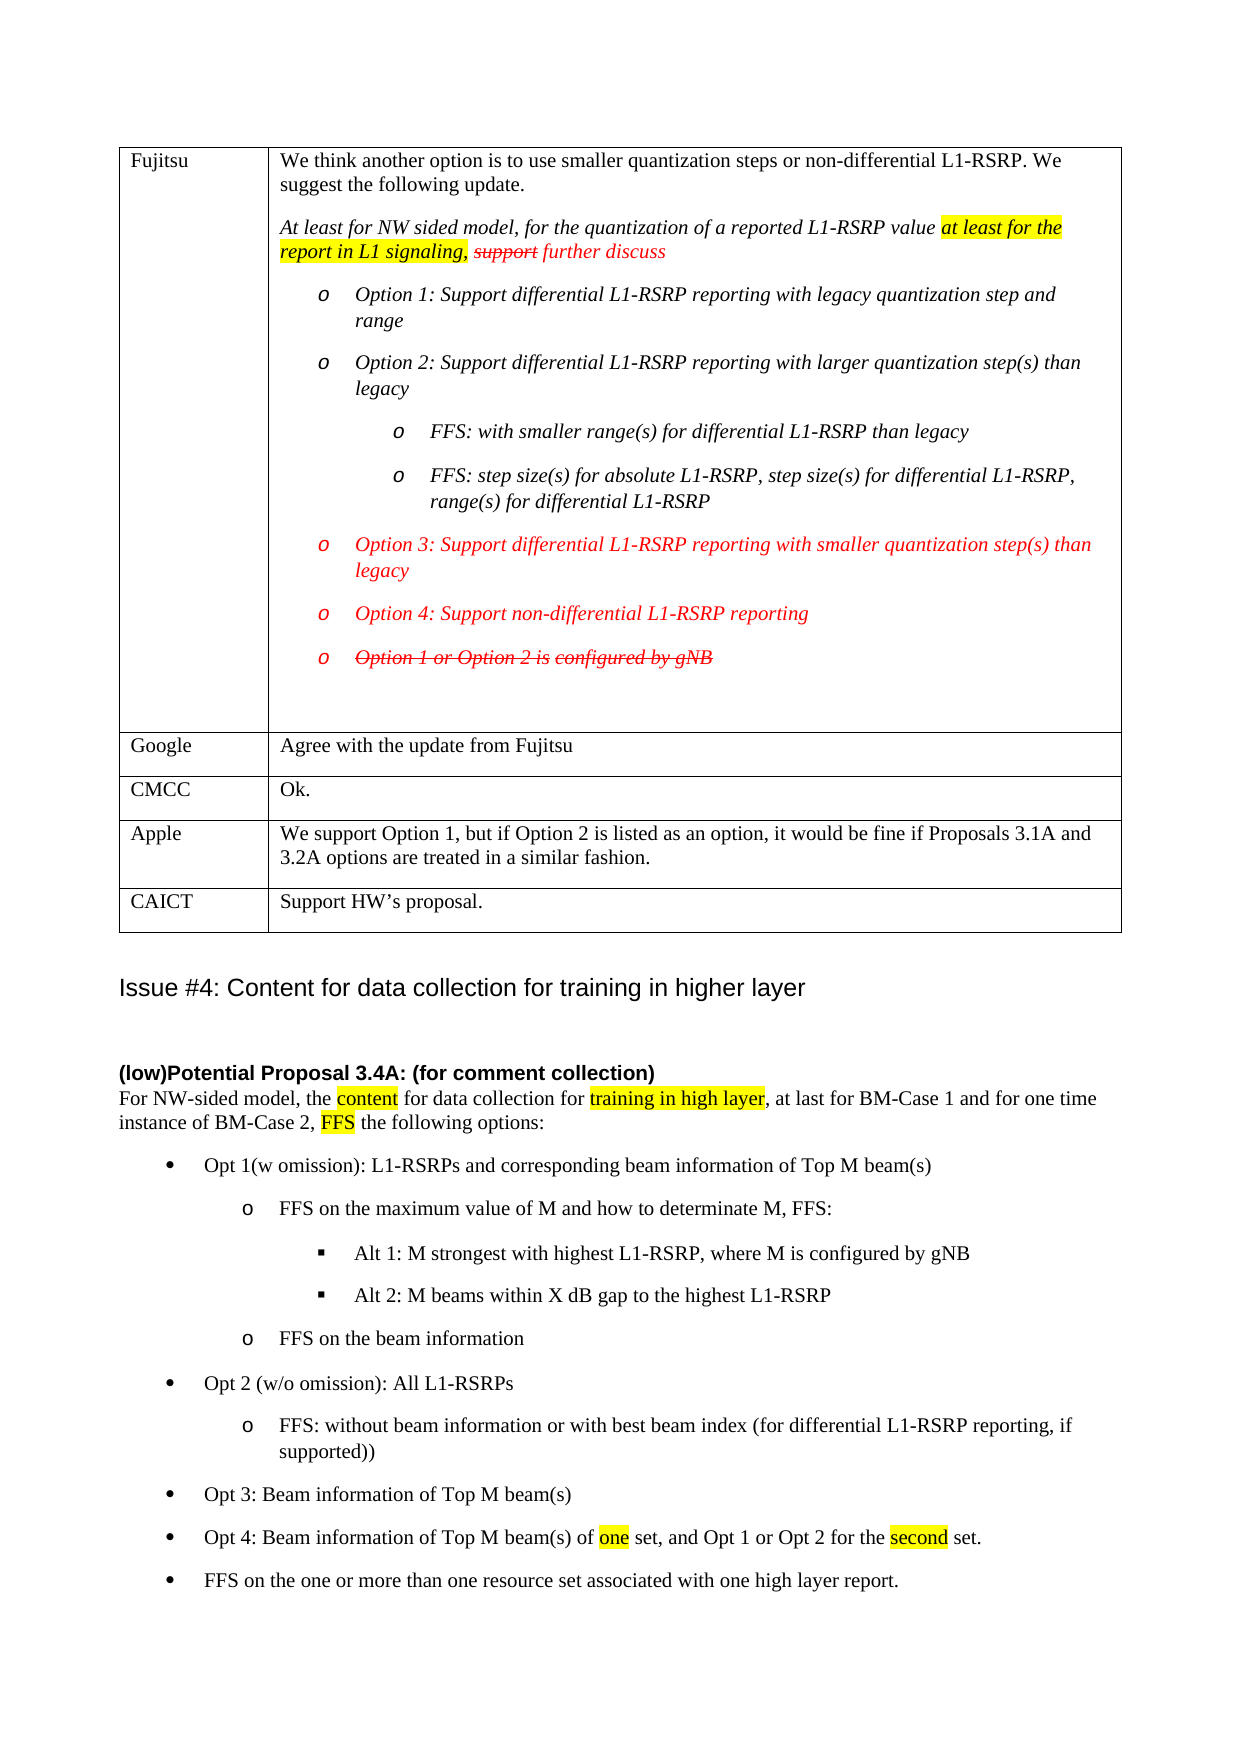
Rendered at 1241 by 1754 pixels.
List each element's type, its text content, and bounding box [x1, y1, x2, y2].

table_cell Google [120, 733, 268, 776]
list FFS on the maximum value of M and how to determinate M, FFS: [241, 1196, 1122, 1222]
list Opt 4: Beam information of Top M beam(s) of one set, and Opt 1 or Opt 2 for the second set. [629, 1525, 890, 1549]
text For NW-sided model, the content for data collection for training in high layer, at last for BM-Case 1 and for one time instance of BM-Case 2, FFS the following options: [355, 1086, 1122, 1134]
subtitle (low)Potential Proposal 3.4A: (for comment collection) [118, 1060, 1122, 1084]
table_cell We think another option is to use smaller quantization steps or non-differential L1-RSRP. We suggest the following update. At least for NW sided model, for the quantization of a reported L1-RSRP value at least for the report in L1 signaling, support further discuss Option 1: Support differential L1-RSRP reporting with legacy quantization step and range Option 2: Support differential L1-RSRP reporting with larger quantization step(s) than legacy FFS: with smaller range(s) for differential L1-RSRP than legacy FFS: step size(s) for absolute L1-RSRP, step size(s) for differential L1-RSRP, range(s) for differential L1-RSRP Option 3: Support differential L1-RSRP reporting with smaller quantization step(s) than legacy Option 4: Support non-differential L1-RSRP reporting Option 1 or Option 2 is configured by gNB [269, 148, 1121, 732]
list Opt 4: Beam information of Top M beam(s) of one set, and Opt 1 or Opt 2 for the second set. [166, 1525, 599, 1549]
table_cell CAICT [120, 889, 268, 932]
table_cell Fujitsu [120, 148, 268, 732]
text For NW-sided model, the content for data collection for training in high layer, at last for BM-Case 1 and for one time instance of BM-Case 2, FFS the following options: [118, 1086, 337, 1134]
list FFS on the beam information [241, 1326, 1122, 1352]
table_cell Support HW’s proposal. [269, 889, 1121, 932]
subtitle Issue #4: Content for data collection for training in higher layer [118, 973, 1122, 1002]
list Opt 1(w omission): L1-RSRPs and corresponding beam information of Top M beam(s) [166, 1153, 1122, 1177]
list Alt 2: M beams within X dB gap to the highest L1-RSRP [316, 1283, 1122, 1307]
table_cell Agree with the update from Fujitsu [269, 733, 1121, 776]
list FFS on the one or more than one resource set associated with one high layer report. [166, 1567, 1122, 1592]
table_cell We support Option 1, but if Option 2 is listed as an option, it would be fine if Proposals 3.1A and 3.2A options are treated in a similar fashion. [269, 821, 1121, 888]
list Opt 3: Beam information of Top M beam(s) [166, 1482, 1122, 1506]
list Opt 2 (w/o omission): All L1-RSRPs [166, 1371, 1122, 1394]
table_cell Apple [120, 821, 268, 888]
table_cell Ok. [269, 777, 1121, 820]
list FFS: without beam information or with best beam index (for differential L1-RSRP reporting, if supported)) [241, 1413, 1122, 1463]
list Alt 1: M strongest with highest L1-RSRP, where M is configured by gNB [316, 1240, 1122, 1264]
table_cell CMCC [120, 777, 268, 820]
